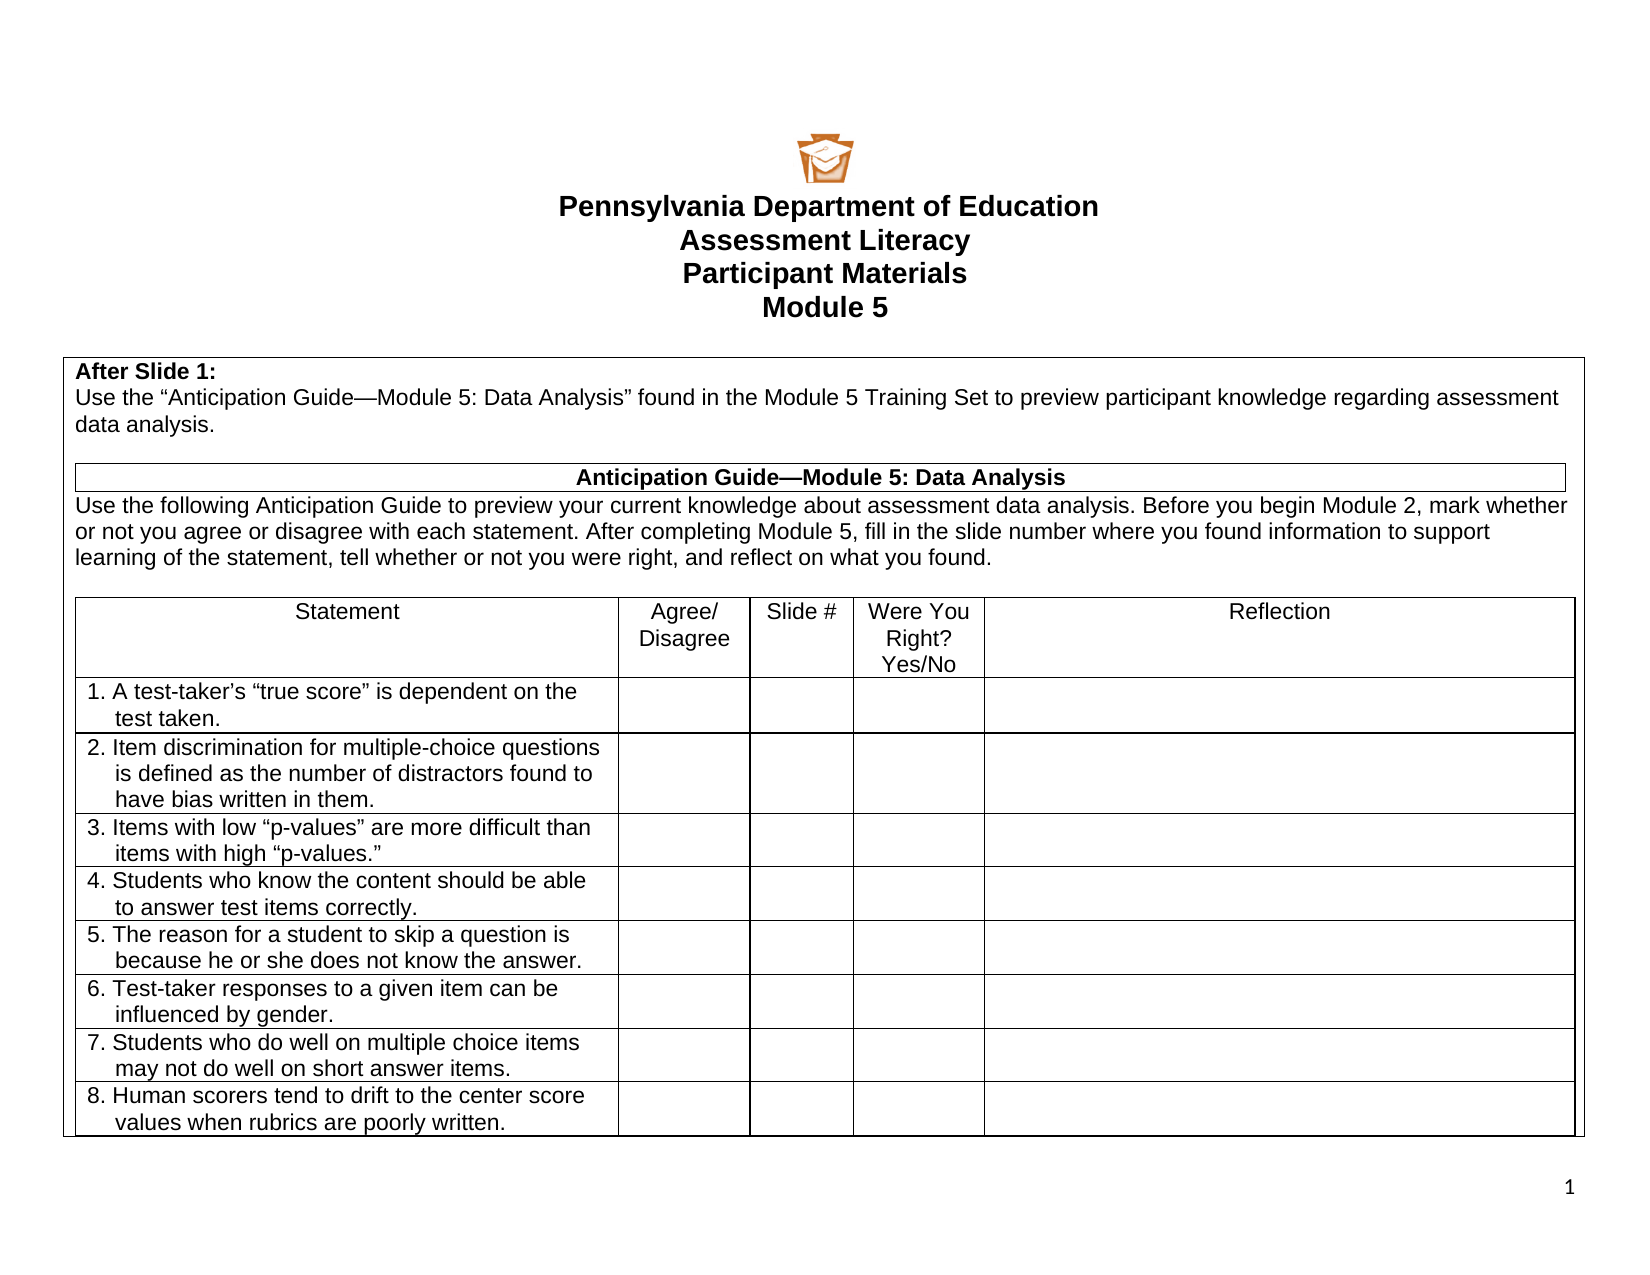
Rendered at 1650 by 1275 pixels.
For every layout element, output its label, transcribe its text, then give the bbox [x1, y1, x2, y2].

table_header After Slide 1: Use the “Anticipation Guide—Module 5: Data Analysis” found in the Module 5 Training Set to preview participant knowledge regarding assessment data analysis. Use the following Anticipation Guide to preview your current knowledge about assessment data analysis. Before you begin Module 2, mark whether or not you agree or disagree with each statement. After completing Module 5, fill in the slide number where you found information to support learning of the statement, tell whether or not you were right, and reflect on what you found. [64, 358, 1584, 1136]
text Assessment Literacy [75, 223, 1575, 256]
text Participant Materials [75, 256, 1575, 290]
text Pennsylvania Department of Education [75, 189, 1575, 223]
text Module 5 [75, 290, 1575, 323]
